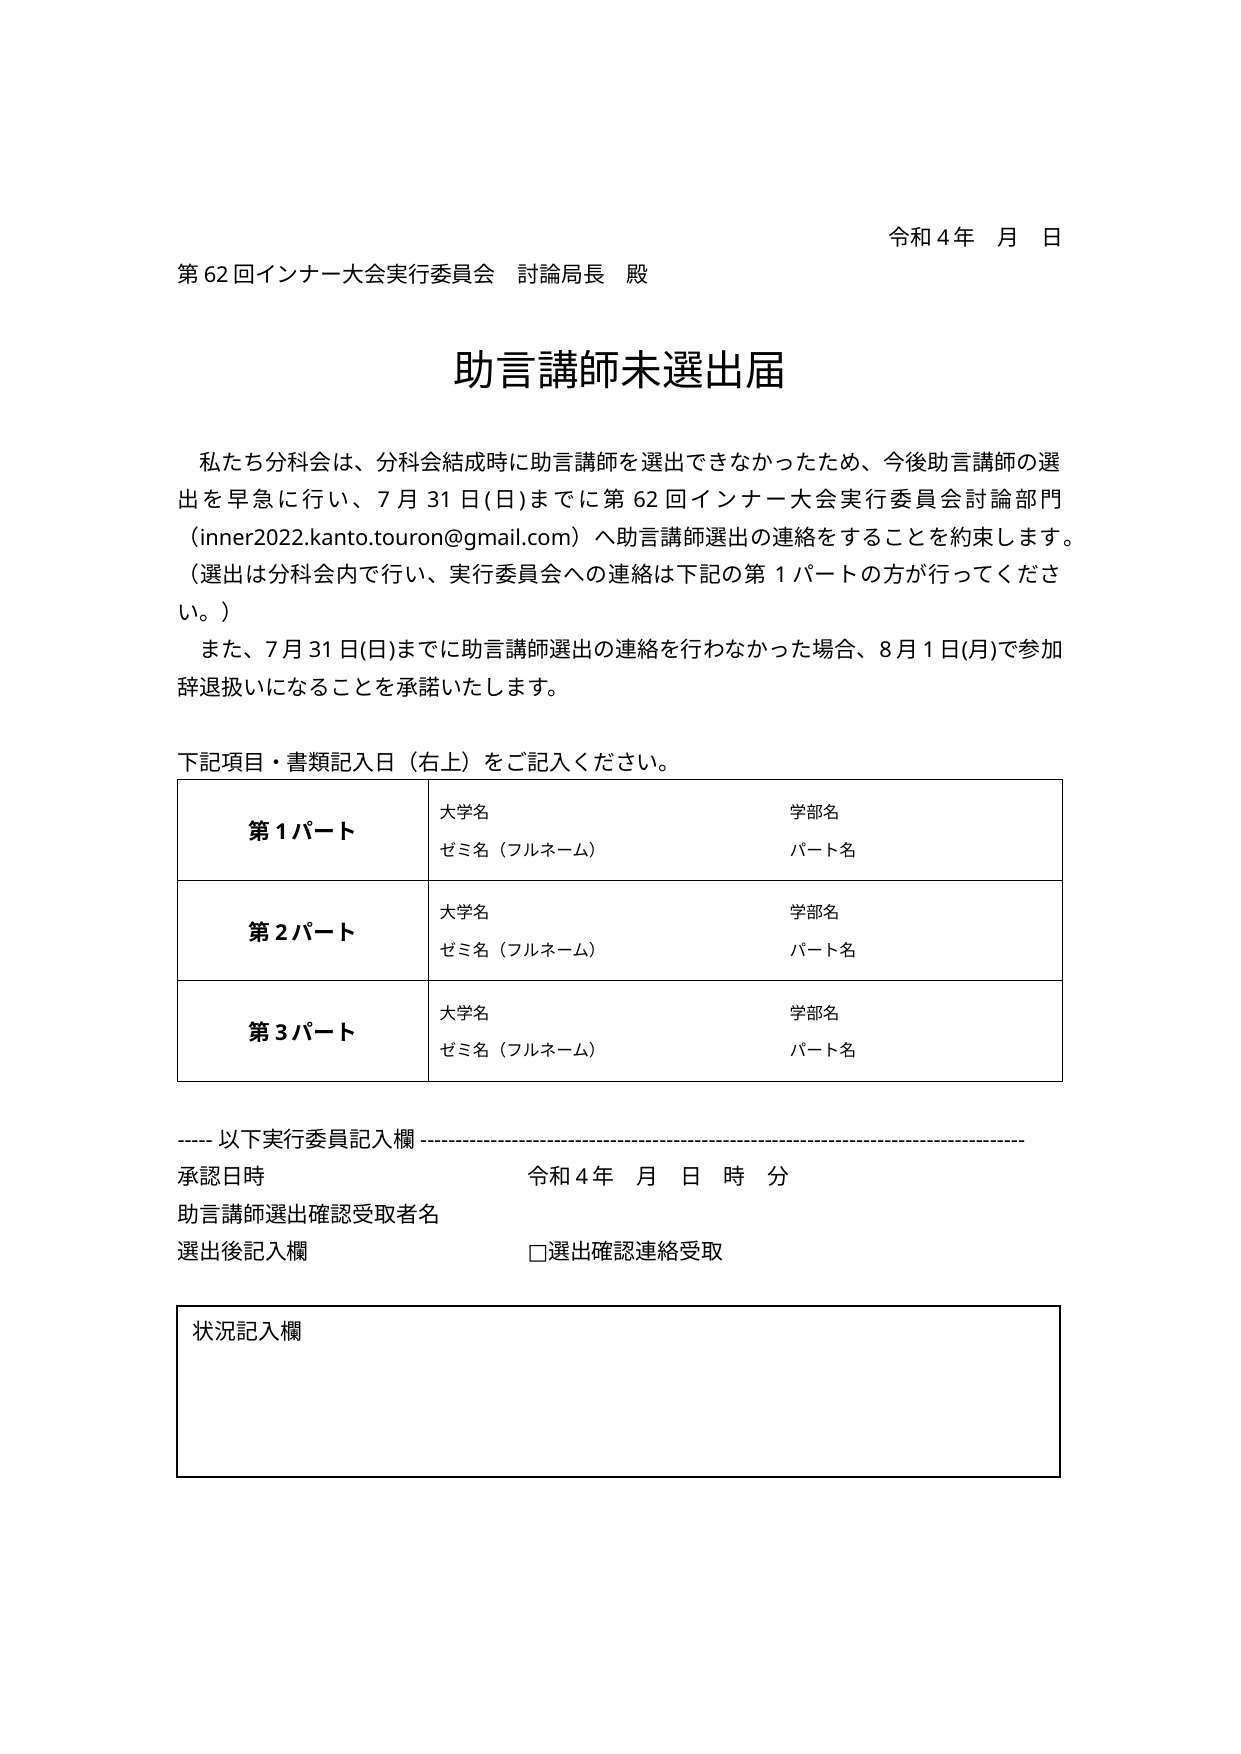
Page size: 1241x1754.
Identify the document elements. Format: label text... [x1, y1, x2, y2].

text 下記項目・書類記入日（右上）をご記入ください。 [177, 742, 1063, 779]
text 承認日時 令和4年 月 日 時 分 [177, 1157, 1063, 1194]
text また、7月31日(日)までに助言講師選出の連絡を行わなかった場合、8月1日(月)で参加辞退扱いになることを承諾いたします。 [177, 629, 1063, 704]
text 助言講師選出確認受取者名 [177, 1194, 1063, 1232]
text ----- 以下実行委員記入欄 -------------------------------------------------------------------------------------- [177, 1119, 1063, 1157]
table_cell 第3パート [178, 981, 428, 1081]
text 助言講師未選出届 [177, 329, 1063, 404]
table_cell 第2パート [178, 881, 428, 980]
text 第62回インナー大会実行委員会 討論局長 殿 [177, 254, 1063, 292]
text 選出後記入欄 □選出確認連絡受取 [177, 1232, 1063, 1269]
text 令和4年 月 日 [177, 217, 1063, 254]
table_header 大学名 学部名 ゼミ名（フルネーム） パート名 [429, 780, 1062, 880]
text 私たち分科会は、分科会結成時に助言講師を選出できなかったため、今後助言講師の選出を早急に行い、7月31日(日)までに第62回インナー大会実行委員会討論部門（inner2022.kanto.touron@gmail.com）へ助言講師選出の連絡をすることを約束します。（選出は分科会内で行い、実行委員会への連絡は下記の第1パートの方が行ってください。） [177, 442, 1063, 629]
table_cell 大学名 学部名 ゼミ名（フルネーム） パート名 [429, 881, 1062, 980]
table_cell 大学名 学部名 ゼミ名（フルネーム） パート名 [429, 981, 1062, 1081]
table_header 第1パート [178, 780, 428, 880]
